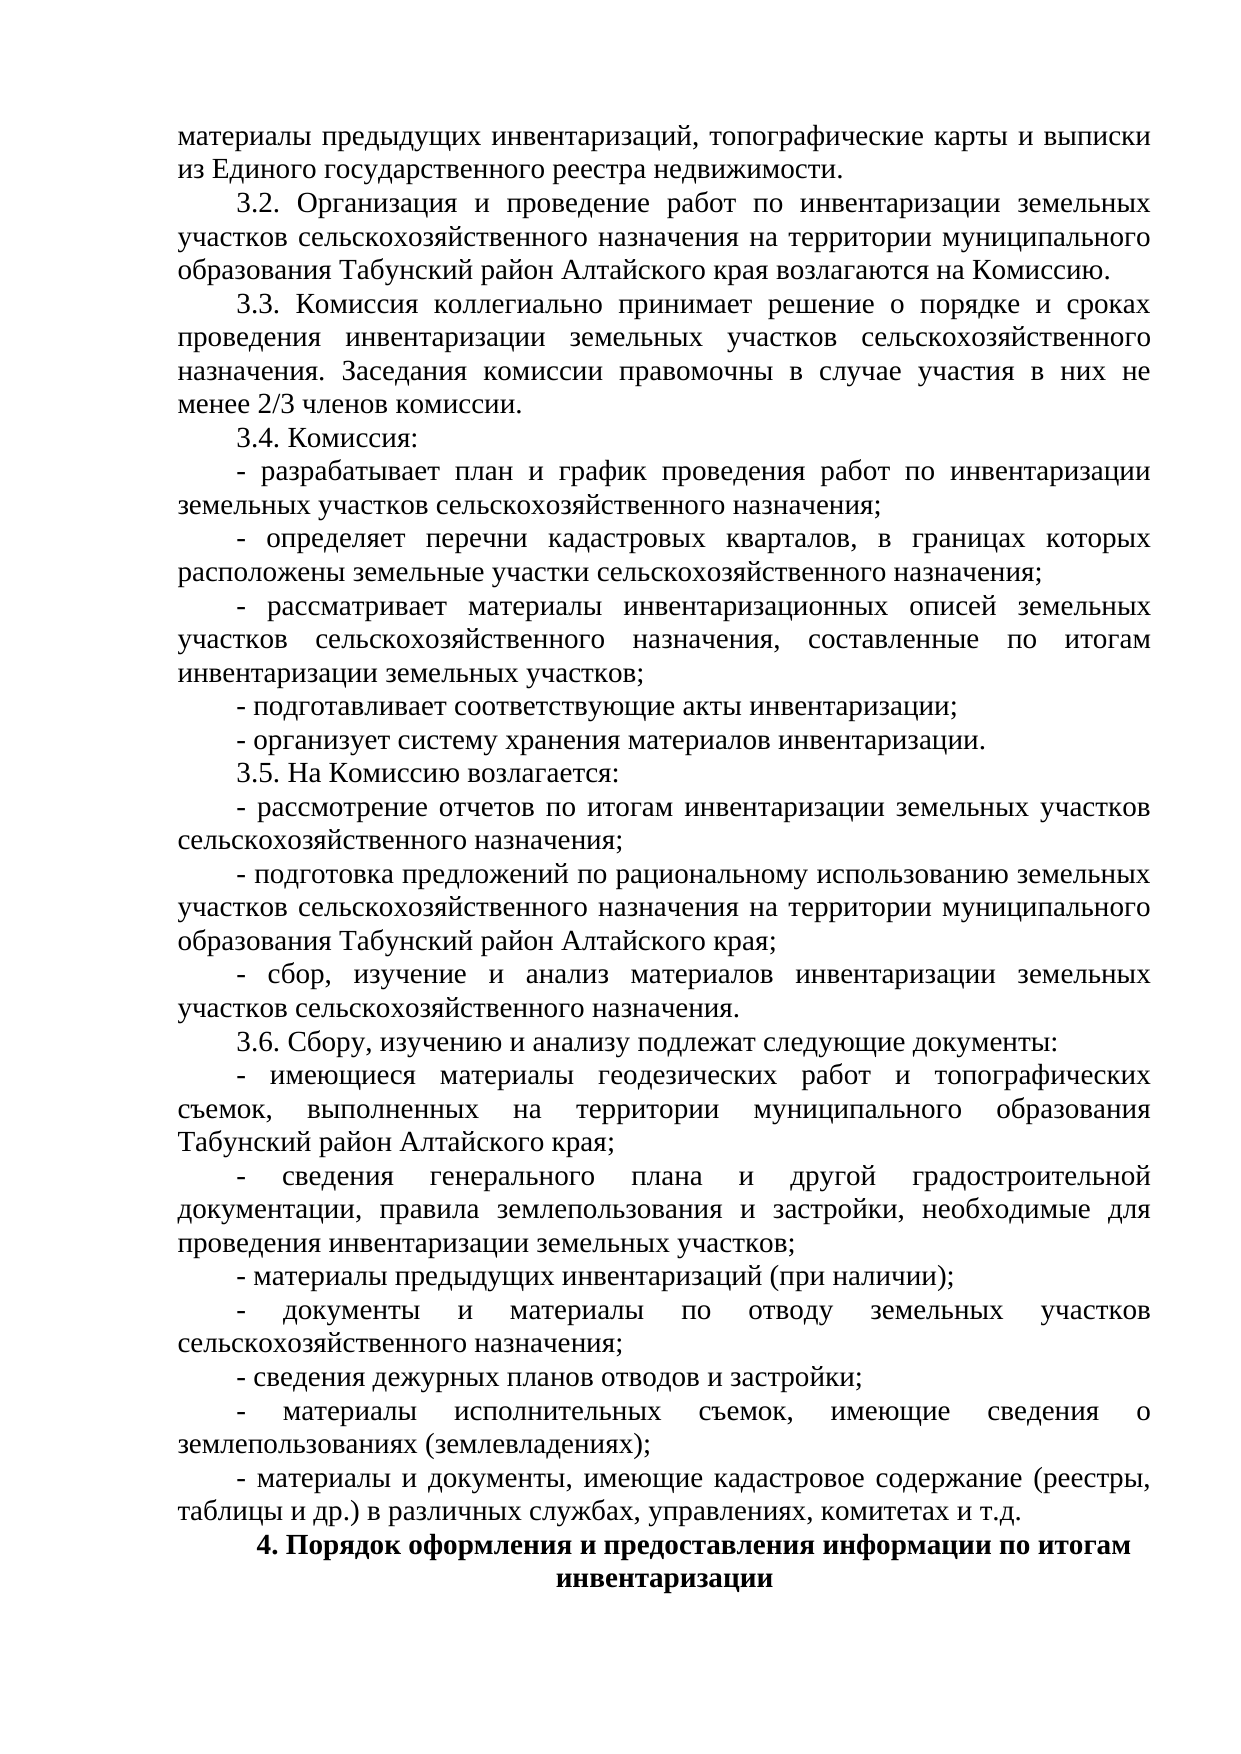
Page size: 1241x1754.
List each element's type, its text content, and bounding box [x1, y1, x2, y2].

text - сведения дежурных планов отводов и застройки; [177, 1359, 1152, 1393]
text - организует систему хранения материалов инвентаризации. [177, 722, 1152, 755]
text 3.6. Сбору, изучению и анализу подлежат следующие документы: [177, 1024, 1152, 1057]
text 3.5. На Комиссию возлагается: [177, 755, 1152, 789]
text - материалы предыдущих инвентаризаций (при наличии); [177, 1258, 1152, 1292]
text - сбор, изучение и анализ материалов инвентаризации земельных участков сельскохозяйственного назначения. [177, 957, 1152, 1024]
text - определяет перечни кадастровых кварталов, в границах которых расположены земельные участки сельскохозяйственного назначения; [177, 521, 1152, 588]
text - рассмотрение отчетов по итогам инвентаризации земельных участков сельскохозяйственного назначения; [177, 789, 1152, 856]
text - рассматривает материалы инвентаризационных описей земельных участков сельскохозяйственного назначения, составленные по итогам инвентаризации земельных участков; [177, 588, 1152, 688]
text - документы и материалы по отводу земельных участков сельскохозяйственного назначения; [177, 1292, 1152, 1359]
text 3.2. Организация и проведение работ по инвентаризации земельных участков сельскохозяйственного назначения на территории муниципального образования Табунский район Алтайского края возлагаются на Комиссию. [177, 185, 1152, 286]
text - имеющиеся материалы геодезических работ и топографических съемок, выполненных на территории муниципального образования Табунский район Алтайского края; [177, 1057, 1152, 1158]
text - подготовка предложений по рациональному использованию земельных участков сельскохозяйственного назначения на территории муниципального образования Табунский район Алтайского края; [177, 856, 1152, 957]
text - материалы и документы, имеющие кадастровое содержание (реестры, таблицы и др.) в различных службах, управлениях, комитетах и т.д. [177, 1460, 1152, 1527]
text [177, 118, 1152, 185]
text 3.4. Комиссия: [177, 420, 1152, 453]
text 4. Порядок оформления и предоставления информации по итогам инвентаризации [177, 1527, 1152, 1594]
text - подготавливает соответствующие акты инвентаризации; [177, 688, 1152, 722]
text - материалы исполнительных съемок, имеющие сведения о землепользованиях (землевладениях); [177, 1393, 1152, 1460]
text - разрабатывает план и график проведения работ по инвентаризации земельных участков сельскохозяйственного назначения; [177, 453, 1152, 521]
text 3.3. Комиссия коллегиально принимает решение о порядке и сроках проведения инвентаризации земельных участков сельскохозяйственного назначения. Заседания комиссии правомочны в случае участия в них не менее 2/3 членов комиссии. [177, 286, 1152, 420]
text - сведения генерального плана и другой градостроительной документации, правила землепользования и застройки, необходимые для проведения инвентаризации земельных участков; [177, 1158, 1152, 1258]
